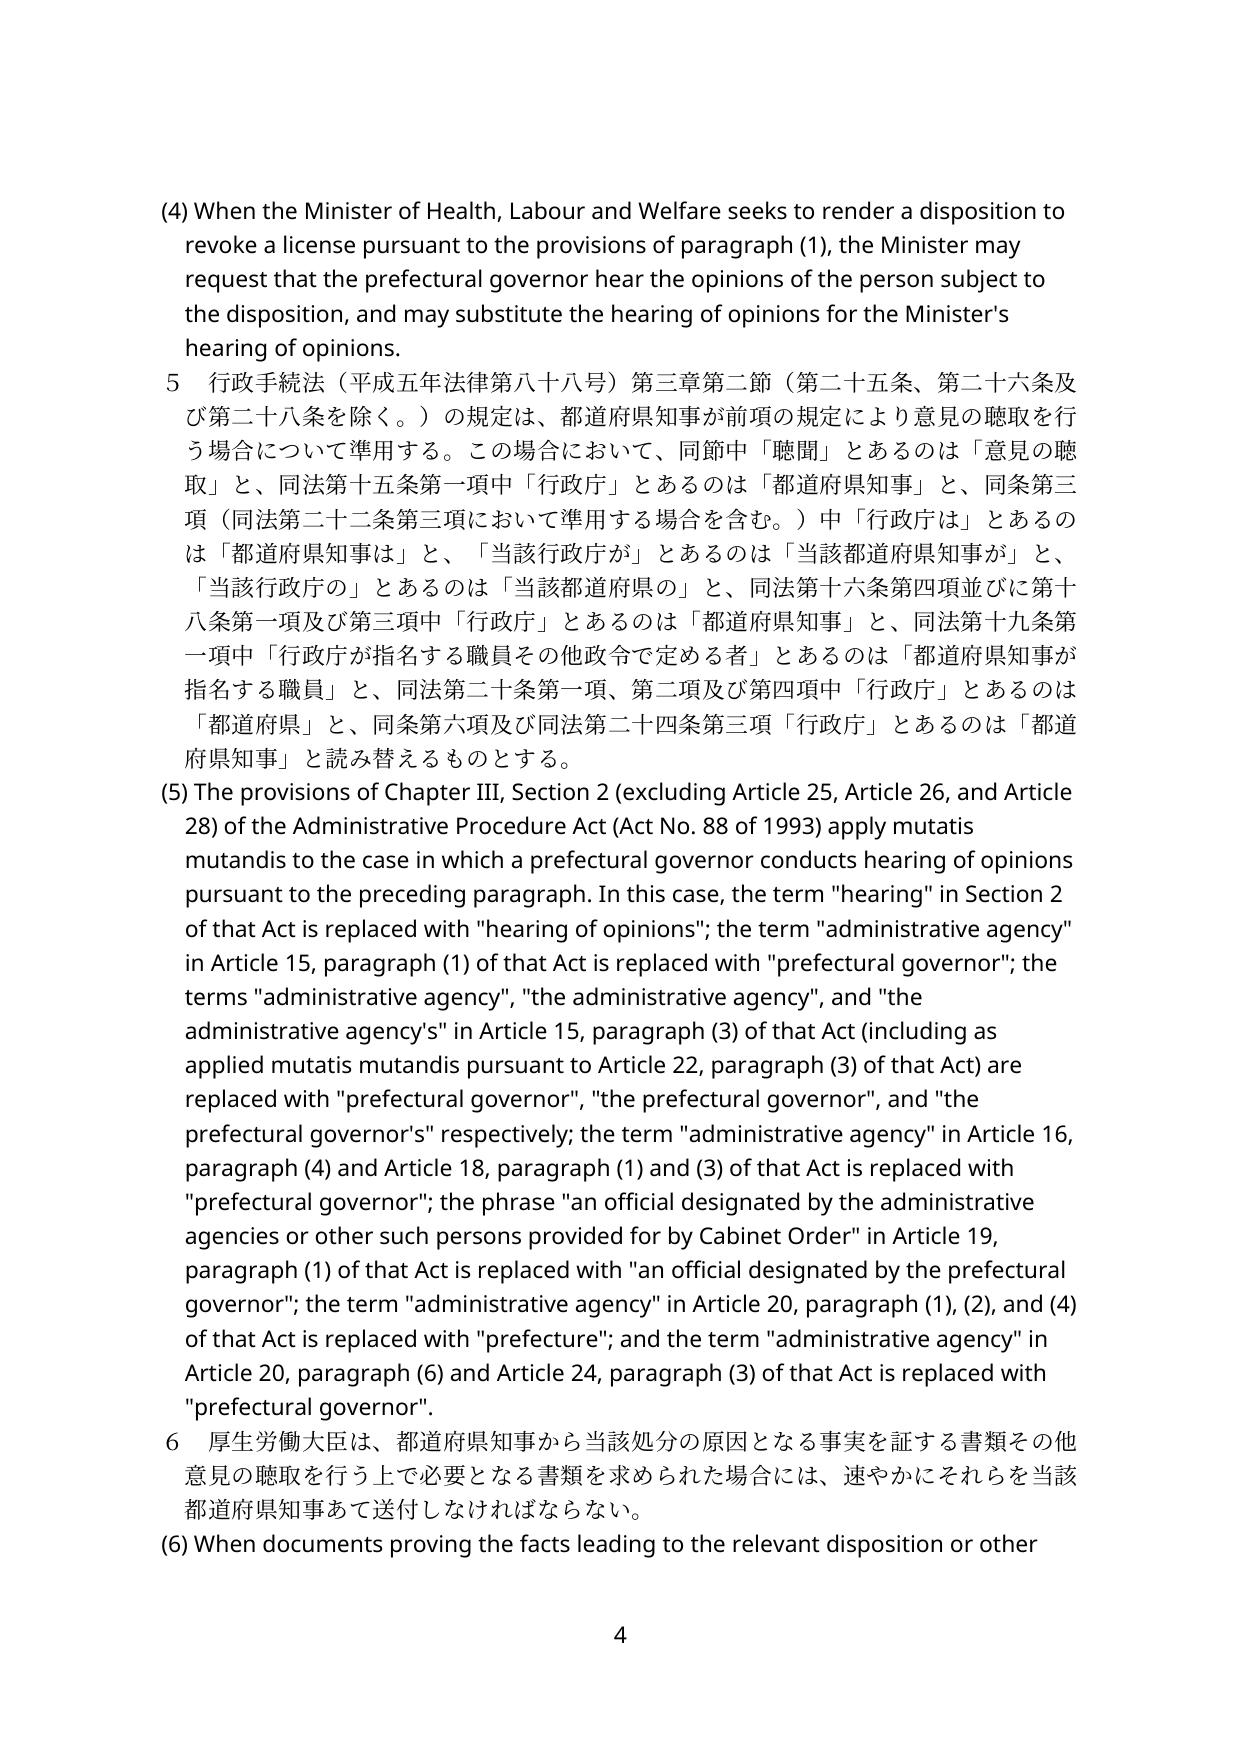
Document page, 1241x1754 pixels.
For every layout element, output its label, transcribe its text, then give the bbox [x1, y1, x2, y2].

text ５ 行政手続法（平成五年法律第八十八号）第三章第二節（第二十五条、第二十六条及び第二十八条を除く。）の規定は、都道府県知事が前項の規定により意見の聴取を行う場合について準用する。この場合において、同節中「聴聞」とあるのは「意見の聴取」と、同法第十五条第一項中「行政庁」とあるのは「都道府県知事」と、同条第三項（同法第二十二条第三項において準用する場合を含む。）中「行政庁は」とあるのは「都道府県知事は」と、「当該行政庁が」とあるのは「当該都道府県知事が」と、「当該行政庁の」とあるのは「当該都道府県の」と、同法第十六条第四項並びに第十八条第一項及び第三項中「行政庁」とあるのは「都道府県知事」と、同法第十九条第一項中「行政庁が指名する職員その他政令で定める者」とあるのは「都道府県知事が指名する職員」と、同法第二十条第一項、第二項及び第四項中「行政庁」とあるのは「都道府県」と、同条第六項及び同法第二十四条第三項「行政庁」とあるのは「都道府県知事」と読み替えるものとする。 [161, 364, 1079, 774]
text ６ 厚生労働大臣は、都道府県知事から当該処分の原因となる事実を証する書類その他意見の聴取を行う上で必要となる書類を求められた場合には、速やかにそれらを当該都道府県知事あて送付しなければならない。 [161, 1424, 1079, 1526]
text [161, 1526, 1079, 1560]
text (5) The provisions of Chapter III, Section 2 (excluding Article 25, Article 26, and Article 28) of the Administrative Procedure Act (Act No. 88 of 1993) apply mutatis mutandis to the case in which a prefectural governor conducts hearing of opinions pursuant to the preceding paragraph. In this case, the term "hearing" in Section 2 of that Act is replaced with "hearing of opinions"; the term "administrative agency" in Article 15, paragraph (1) of that Act is replaced with "prefectural governor"; the terms "administrative agency", "the administrative agency", and "the administrative agency's" in Article 15, paragraph (3) of that Act (including as applied mutatis mutandis pursuant to Article 22, paragraph (3) of that Act) are replaced with "prefectural governor", "the prefectural governor", and "the prefectural governor's" respectively; the term "administrative agency" in Article 16, paragraph (4) and Article 18, paragraph (1) and (3) of that Act is replaced with "prefectural governor"; the phrase "an official designated by the administrative agencies or other such persons provided for by Cabinet Order" in Article 19, paragraph (1) of that Act is replaced with "an official designated by the prefectural governor"; the term "administrative agency" in Article 20, paragraph (1), (2), and (4) of that Act is replaced with "prefecture"; and the term "administrative agency" in Article 20, paragraph (6) and Article 24, paragraph (3) of that Act is replaced with "prefectural governor". [161, 774, 1079, 1424]
text (4) When the Minister of Health, Labour and Welfare seeks to render a disposition to revoke a license pursuant to the provisions of paragraph (1), the Minister may request that the prefectural governor hear the opinions of the person subject to the disposition, and may substitute the hearing of opinions for the Minister's hearing of opinions. [161, 194, 1079, 364]
